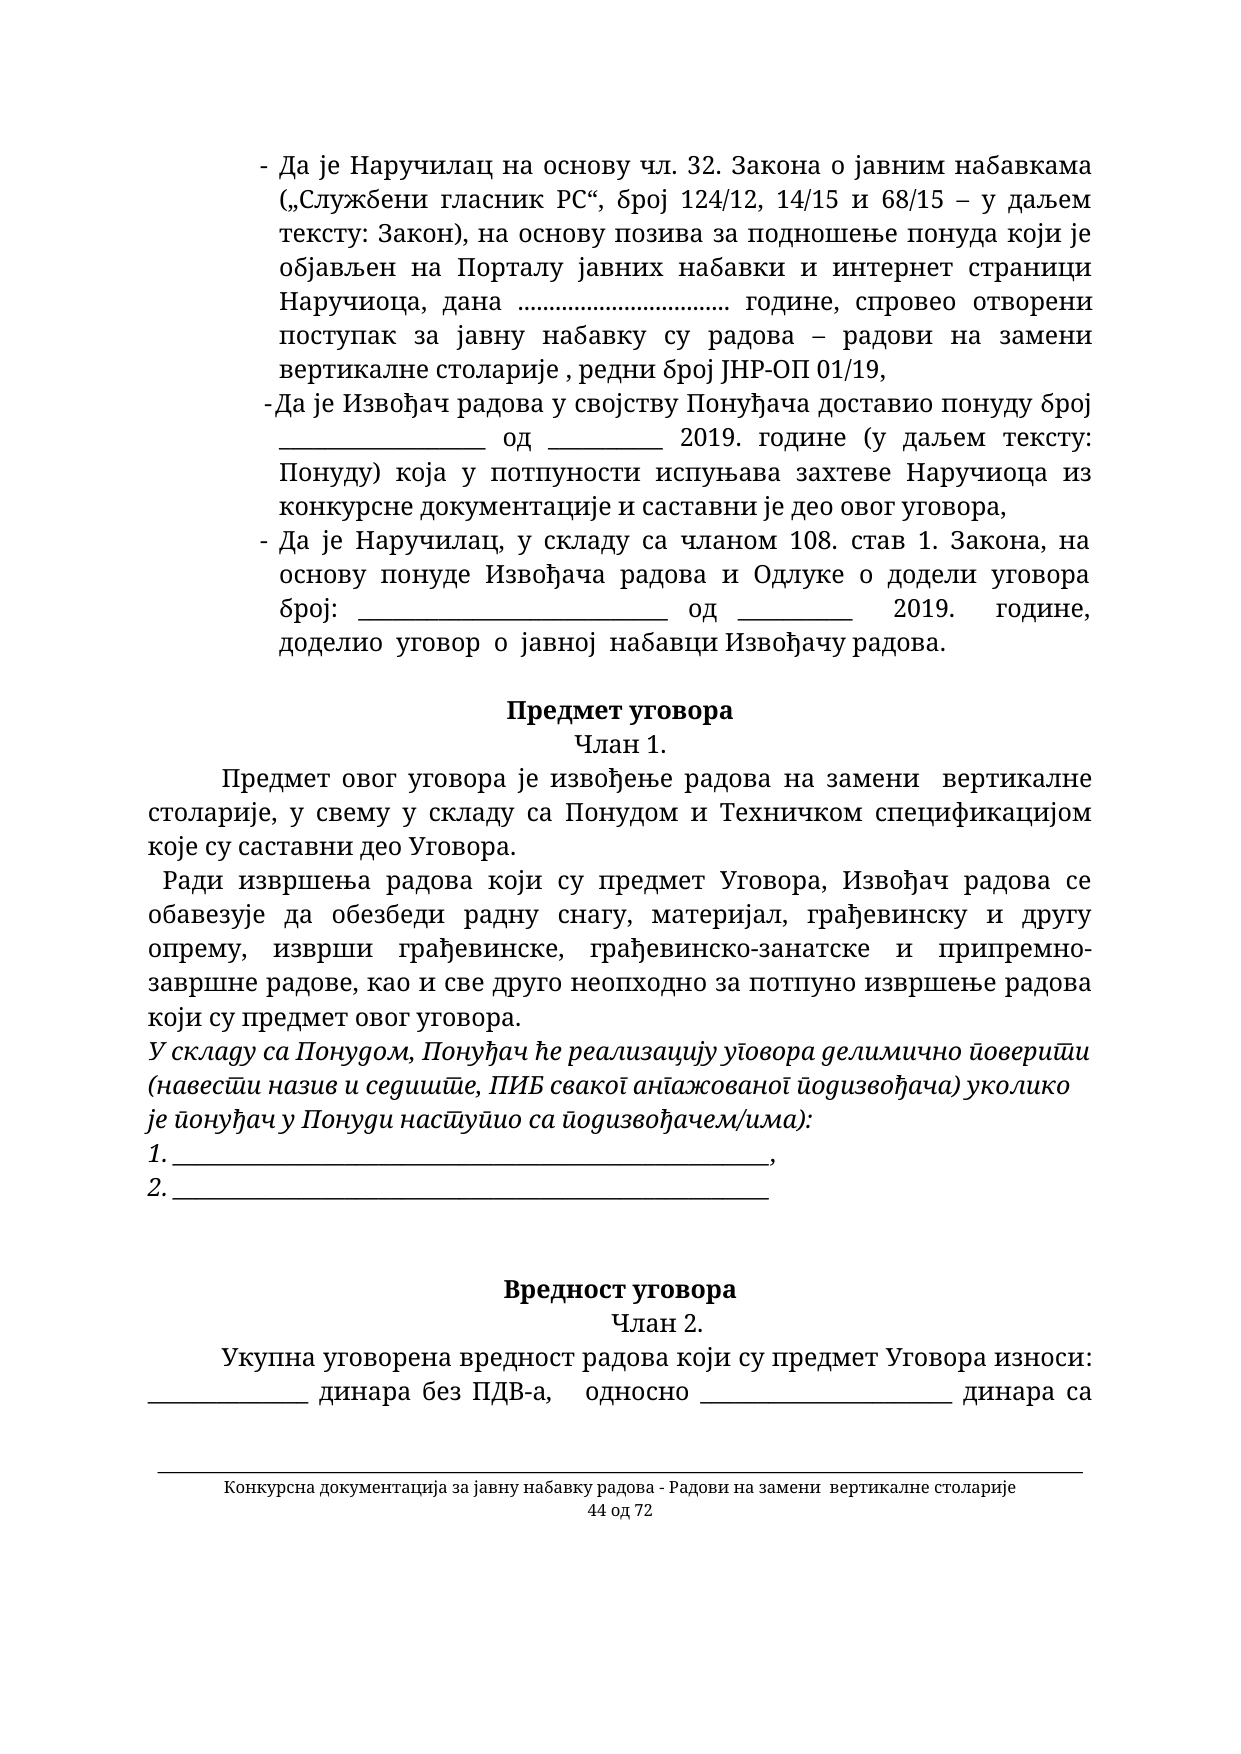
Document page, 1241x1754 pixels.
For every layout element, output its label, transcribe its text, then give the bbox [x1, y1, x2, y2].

text Предмет уговора [148, 693, 1093, 727]
text У складу са Понудом, Понуђач ће реализацију уговора делимично поверити (навести назив и седиште, ПИБ сваког ангажованог подизвођача) уколико је понуђач у Понуди наступио са подизвођачем/има): [148, 1033, 1094, 1135]
text Члан 2. [222, 1306, 1093, 1340]
text Вредност уговора [148, 1272, 1093, 1306]
list Да је Наручилац на основу чл. 32. Закона о јавним набавкама („Службени гласник РС“, брoj 124/12, 14/15 и 68/15 – у даљем тексту: Закон), на основу позива за подношење понуда који је објављен на Порталу јавних набавки и интернет страници Наручиоца, дана .................................. године, спровео отворени поступак за јавну набавку су радова – радови на замени вертикалне столарије , редни број ЈНР-ОП 01/19, [260, 148, 1093, 386]
text 1. ____________________________________________________, [148, 1135, 1093, 1169]
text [148, 1340, 1093, 1408]
text 2. ____________________________________________________ [148, 1169, 1093, 1203]
text Члан 1. [148, 727, 1093, 761]
text Предмет овог уговора је извођење радова на замени вертикалне столарије, у свему у складу са Понудом и Техничком спецификацијом које су саставни део Уговора. [148, 761, 1093, 863]
list Да је Наручилац, у складу са чланом 108. став 1. Закона, на основу понуде Извођача радова и Одлуке о додели уговора број: ___________________________ од __________ 2019. године, доделио уговор о јавној набавци Извођачу радова. [260, 522, 1091, 658]
list Да је Извођач радова у својству Понуђача доставио понуду број __________________ од __________ 2019. године (у даљем тексту: Понуду) која у потпуности испуњава захтеве Наручиоца из конкурсне документације и саставни је део овог уговора, [264, 386, 1093, 522]
text Ради извршења радова који су предмет Уговора, Извођач радова се обавезује да обезбеди радну снагу, материјал, грађевинску и другу опрему, изврши грађевинске, грађевинско-занатске и припремно-завршне радове, као и све друго неопходно за потпуно извршење радова који су предмет овог уговора. [148, 863, 1093, 1033]
